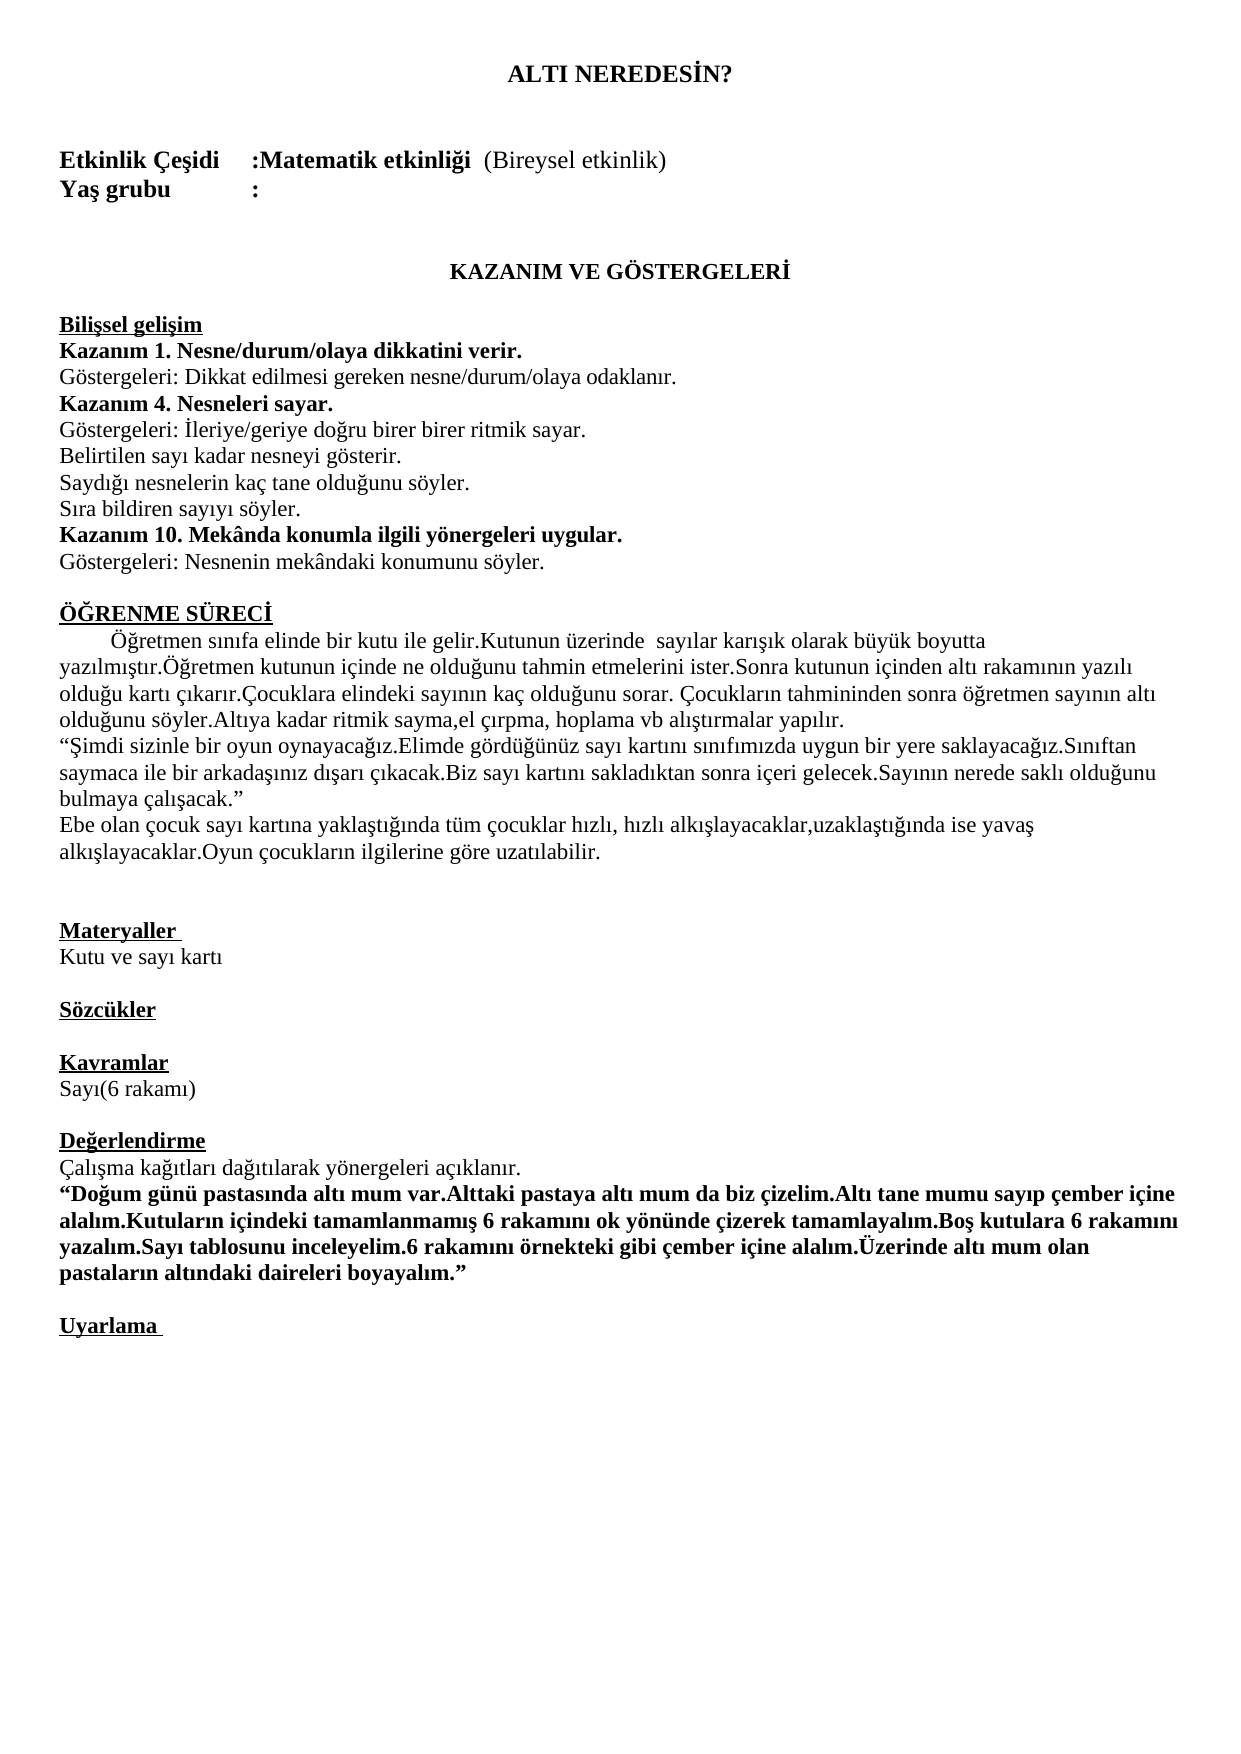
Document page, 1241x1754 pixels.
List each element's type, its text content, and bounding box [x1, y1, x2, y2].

text Çalışma kağıtları dağıtılarak yönergeleri açıklanır. [59, 1154, 1181, 1180]
text Materyaller [59, 917, 1181, 943]
text Kavramlar [59, 1048, 1181, 1075]
text Etkinlik Çeşidi :Matematik etkinliği (Bireysel etkinlik) [59, 145, 1181, 174]
text Göstergeleri: Nesnenin mekândaki konumunu söyler. [59, 548, 1181, 574]
text Saydığı nesnelerin kaç tane olduğunu söyler. [59, 469, 1181, 495]
text Bilişsel gelişim [59, 311, 1181, 337]
text Uyarlama [59, 1312, 1181, 1338]
text KAZANIM VE GÖSTERGELERİ [59, 258, 1181, 284]
text Kazanım 4. Nesneleri sayar. [59, 390, 1181, 416]
text Ebe olan çocuk sayı kartına yaklaştığında tüm çocuklar hızlı, hızlı alkışlayacaklar,uzaklaştığında ise yavaş alkışlayacaklar.Oyun çocukların ilgilerine göre uzatılabilir. [59, 811, 1181, 864]
text Göstergeleri: İleriye/geriye doğru birer birer ritmik sayar. [59, 416, 1181, 442]
text Sözcükler [59, 996, 1181, 1022]
text Kazanım 10. Mekânda konumla ilgili yönergeleri uygular. [59, 521, 1181, 548]
text ALTI NEREDESİN? [59, 59, 1181, 88]
text ÖĞRENME SÜRECİ [59, 601, 1181, 627]
text Sayı(6 rakamı) [59, 1075, 1181, 1101]
text “Doğum günü pastasında altı mum var.Alttaki pastaya altı mum da biz çizelim.Altı tane mumu sayıp çember içine alalım.Kutuların içindeki tamamlanmamış 6 rakamını ok yönünde çizerek tamamlayalım.Boş kutulara 6 rakamını yazalım.Sayı tablosunu inceleyelim.6 rakamını örnekteki gibi çember içine alalım.Üzerinde altı mum olan pastaların altındaki daireleri boyayalım.” [59, 1180, 1181, 1286]
text Değerlendirme [59, 1128, 1181, 1154]
text Göstergeleri: Dikkat edilmesi gereken nesne/durum/olaya odaklanır. [59, 363, 1181, 390]
text Sıra bildiren sayıyı söyler. [59, 495, 1181, 521]
text Yaş grubu : [59, 174, 1181, 203]
text “Şimdi sizinle bir oyun oynayacağız.Elimde gördüğünüz sayı kartını sınıfımızda uygun bir yere saklayacağız.Sınıftan saymaca ile bir arkadaşınız dışarı çıkacak.Biz sayı kartını sakladıktan sonra içeri gelecek.Sayının nerede saklı olduğunu bulmaya çalışacak.” [59, 732, 1181, 811]
text Kutu ve sayı kartı [59, 943, 1181, 969]
text Öğretmen sınıfa elinde bir kutu ile gelir.Kutunun üzerinde sayılar karışık olarak büyük boyutta yazılmıştır.Öğretmen kutunun içinde ne olduğunu tahmin etmelerini ister.Sonra kutunun içinden altı rakamının yazılı olduğu kartı çıkarır.Çocuklara elindeki sayının kaç olduğunu sorar. Çocukların tahmininden sonra öğretmen sayının altı olduğunu söyler.Altıya kadar ritmik sayma,el çırpma, hoplama vb alıştırmalar yapılır. [59, 627, 1181, 732]
text Belirtilen sayı kadar nesneyi gösterir. [59, 442, 1181, 469]
text Kazanım 1. Nesne/durum/olaya dikkatini verir. [59, 337, 1181, 363]
